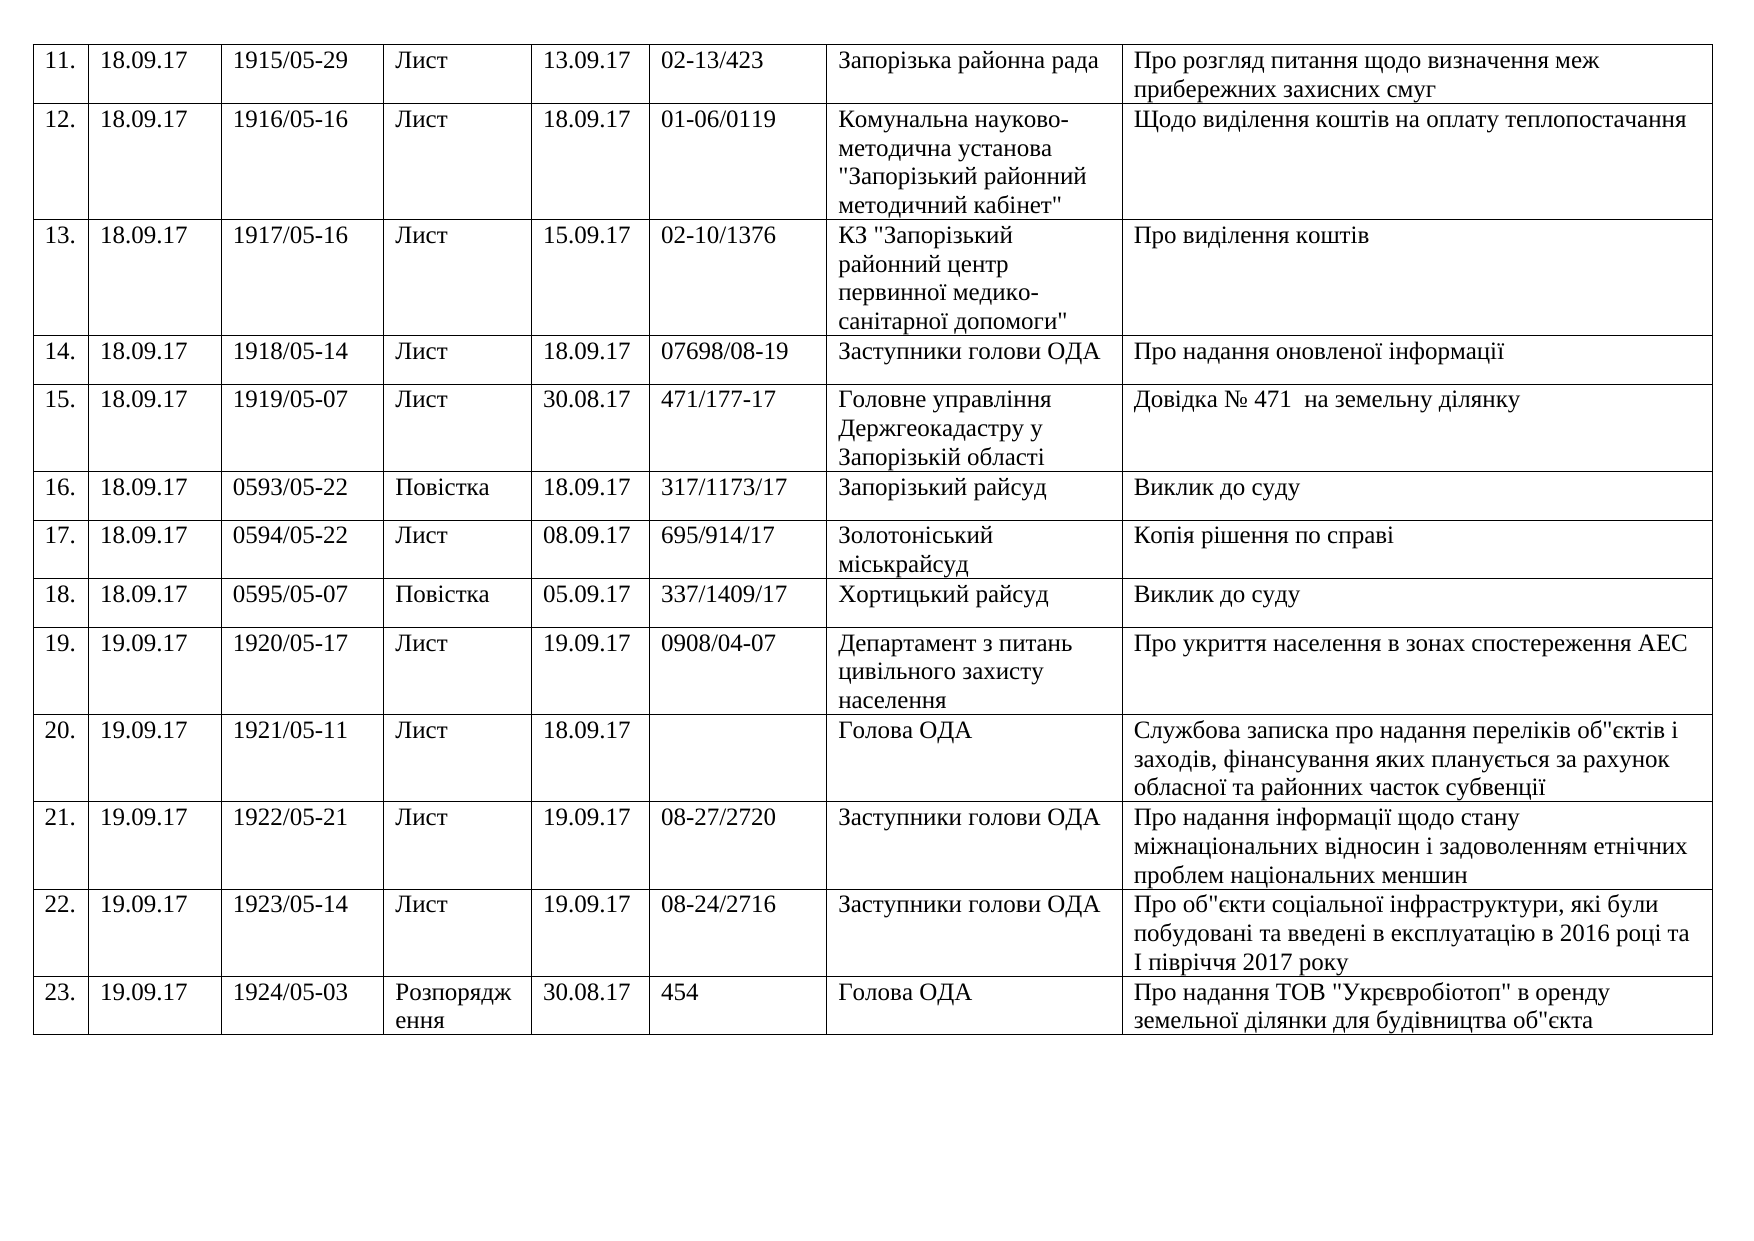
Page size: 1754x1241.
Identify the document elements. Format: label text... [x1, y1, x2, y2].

table_cell 19.09.17 [89, 715, 221, 801]
table_cell 0595/05-07 [222, 579, 383, 627]
table_cell 1916/05-16 [222, 104, 383, 219]
table_cell Про розгляд питання щодо визначення меж прибережних захисних смуг [1123, 45, 1712, 103]
table_cell Лист [384, 628, 531, 714]
table_cell 05.09.17 [532, 579, 649, 627]
table_cell 337/1409/17 [650, 579, 826, 627]
table_cell Лист [384, 521, 531, 578]
table_cell 13.09.17 [532, 45, 649, 103]
table_cell Про об"єкти соціальної інфраструктури, які були побудовані та введені в експлуатацію в 2016 році та І півріччя 2017 року [1123, 890, 1712, 976]
table_cell 11. [34, 45, 88, 103]
table_cell Хортицький райсуд [827, 579, 1122, 627]
table_cell 1922/05-21 [222, 802, 383, 888]
table_cell 14. [34, 336, 88, 383]
table_cell 23. [34, 977, 88, 1034]
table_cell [1123, 977, 1712, 1034]
table_cell 18.09.17 [89, 104, 221, 219]
table_cell 08.09.17 [532, 521, 649, 578]
table_cell 01-06/0119 [650, 104, 826, 219]
table_cell 19.09.17 [532, 628, 649, 714]
table_cell Лист [384, 890, 531, 976]
table_cell 15.09.17 [532, 220, 649, 335]
table_cell 16. [34, 472, 88, 519]
table_cell 30.08.17 [532, 385, 649, 471]
table_cell 21. [34, 802, 88, 888]
table_cell Копія рішення по справі [1123, 521, 1712, 578]
table_cell 1920/05-17 [222, 628, 383, 714]
table_cell 12. [34, 104, 88, 219]
table_cell 18.09.17 [532, 472, 649, 519]
table_cell 20. [34, 715, 88, 801]
table_cell 18.09.17 [89, 521, 221, 578]
table_cell Голова ОДА [827, 977, 1122, 1034]
table_cell Про надання інформації щодо стану міжнаціональних відносин і задоволенням етнічних проблем національних меншин [1123, 802, 1712, 888]
table_cell 02-13/423 [650, 45, 826, 103]
table_cell 0593/05-22 [222, 472, 383, 519]
table_cell 19.09.17 [89, 977, 221, 1034]
table_cell 18.09.17 [532, 104, 649, 219]
table_cell Лист [384, 220, 531, 335]
table_cell КЗ "Запорізький районний центр первинної медико-санітарної допомоги" [827, 220, 1122, 335]
table_cell 18.09.17 [89, 220, 221, 335]
table_cell Заступники голови ОДА [827, 336, 1122, 383]
table_cell 15. [34, 385, 88, 471]
table_cell 1924/05-03 [222, 977, 383, 1034]
table_cell 19.09.17 [532, 802, 649, 888]
table_cell [650, 715, 826, 801]
table_cell Запорізька районна рада [827, 45, 1122, 103]
table_cell 18.09.17 [89, 579, 221, 627]
table_cell 1921/05-11 [222, 715, 383, 801]
table_cell Лист [384, 802, 531, 888]
table_cell 18.09.17 [532, 336, 649, 383]
table_cell Довідка № 471 на земельну ділянку [1123, 385, 1712, 471]
table_cell 471/177-17 [650, 385, 826, 471]
table_cell Лист [384, 715, 531, 801]
table_cell 22. [34, 890, 88, 976]
table_cell 19.09.17 [89, 890, 221, 976]
table_cell Лист [384, 45, 531, 103]
table_cell Золотоніський міськрайсуд [827, 521, 1122, 578]
table_cell Заступники голови ОДА [827, 890, 1122, 976]
table_cell Голова ОДА [827, 715, 1122, 801]
table_cell Про укриття населення в зонах спостереження АЕС [1123, 628, 1712, 714]
table_cell 30.08.17 [532, 977, 649, 1034]
table_cell 18.09.17 [89, 336, 221, 383]
table_cell Департамент з питань цивільного захисту населення [827, 628, 1122, 714]
table_cell 1915/05-29 [222, 45, 383, 103]
table_cell 08-27/2720 [650, 802, 826, 888]
table_cell Про виділення коштів [1123, 220, 1712, 335]
table_cell 07698/08-19 [650, 336, 826, 383]
table_cell 19.09.17 [89, 628, 221, 714]
table_cell 18.09.17 [89, 472, 221, 519]
table_cell Повістка [384, 472, 531, 519]
table_cell Щодо виділення коштів на оплату теплопостачання [1123, 104, 1712, 219]
table_cell Про надання оновленої інформації [1123, 336, 1712, 383]
table_cell 1919/05-07 [222, 385, 383, 471]
table_cell 19. [34, 628, 88, 714]
table_cell 19.09.17 [532, 890, 649, 976]
table_cell 18. [34, 579, 88, 627]
table_cell 17. [34, 521, 88, 578]
table_cell 317/1173/17 [650, 472, 826, 519]
table_cell 695/914/17 [650, 521, 826, 578]
table_cell 18.09.17 [89, 385, 221, 471]
table_cell 0908/04-07 [650, 628, 826, 714]
table_cell 454 [650, 977, 826, 1034]
table_cell Комунальна науково-методична установа "Запорізький районний методичний кабінет" [827, 104, 1122, 219]
table_cell 13. [34, 220, 88, 335]
table_cell 1917/05-16 [222, 220, 383, 335]
table_cell 0594/05-22 [222, 521, 383, 578]
table_cell Виклик до суду [1123, 472, 1712, 519]
table_cell 1918/05-14 [222, 336, 383, 383]
table_cell Головне управління Держгеокадастру у Запорізькій області [827, 385, 1122, 471]
table_cell 19.09.17 [89, 802, 221, 888]
table_cell 1923/05-14 [222, 890, 383, 976]
table_cell Службова записка про надання переліків об"єктів і заходів, фінансування яких планується за рахунок обласної та районних часток субвенції [1123, 715, 1712, 801]
table_cell Повістка [384, 579, 531, 627]
table_cell 18.09.17 [532, 715, 649, 801]
table_cell Розпорядження [384, 977, 531, 1034]
table_cell 02-10/1376 [650, 220, 826, 335]
table_cell Лист [384, 336, 531, 383]
table_cell Запорізький райсуд [827, 472, 1122, 519]
table_cell Лист [384, 104, 531, 219]
table_cell Заступники голови ОДА [827, 802, 1122, 888]
table_cell Виклик до суду [1123, 579, 1712, 627]
table_cell 18.09.17 [89, 45, 221, 103]
table_cell 08-24/2716 [650, 890, 826, 976]
table_cell Лист [384, 385, 531, 471]
